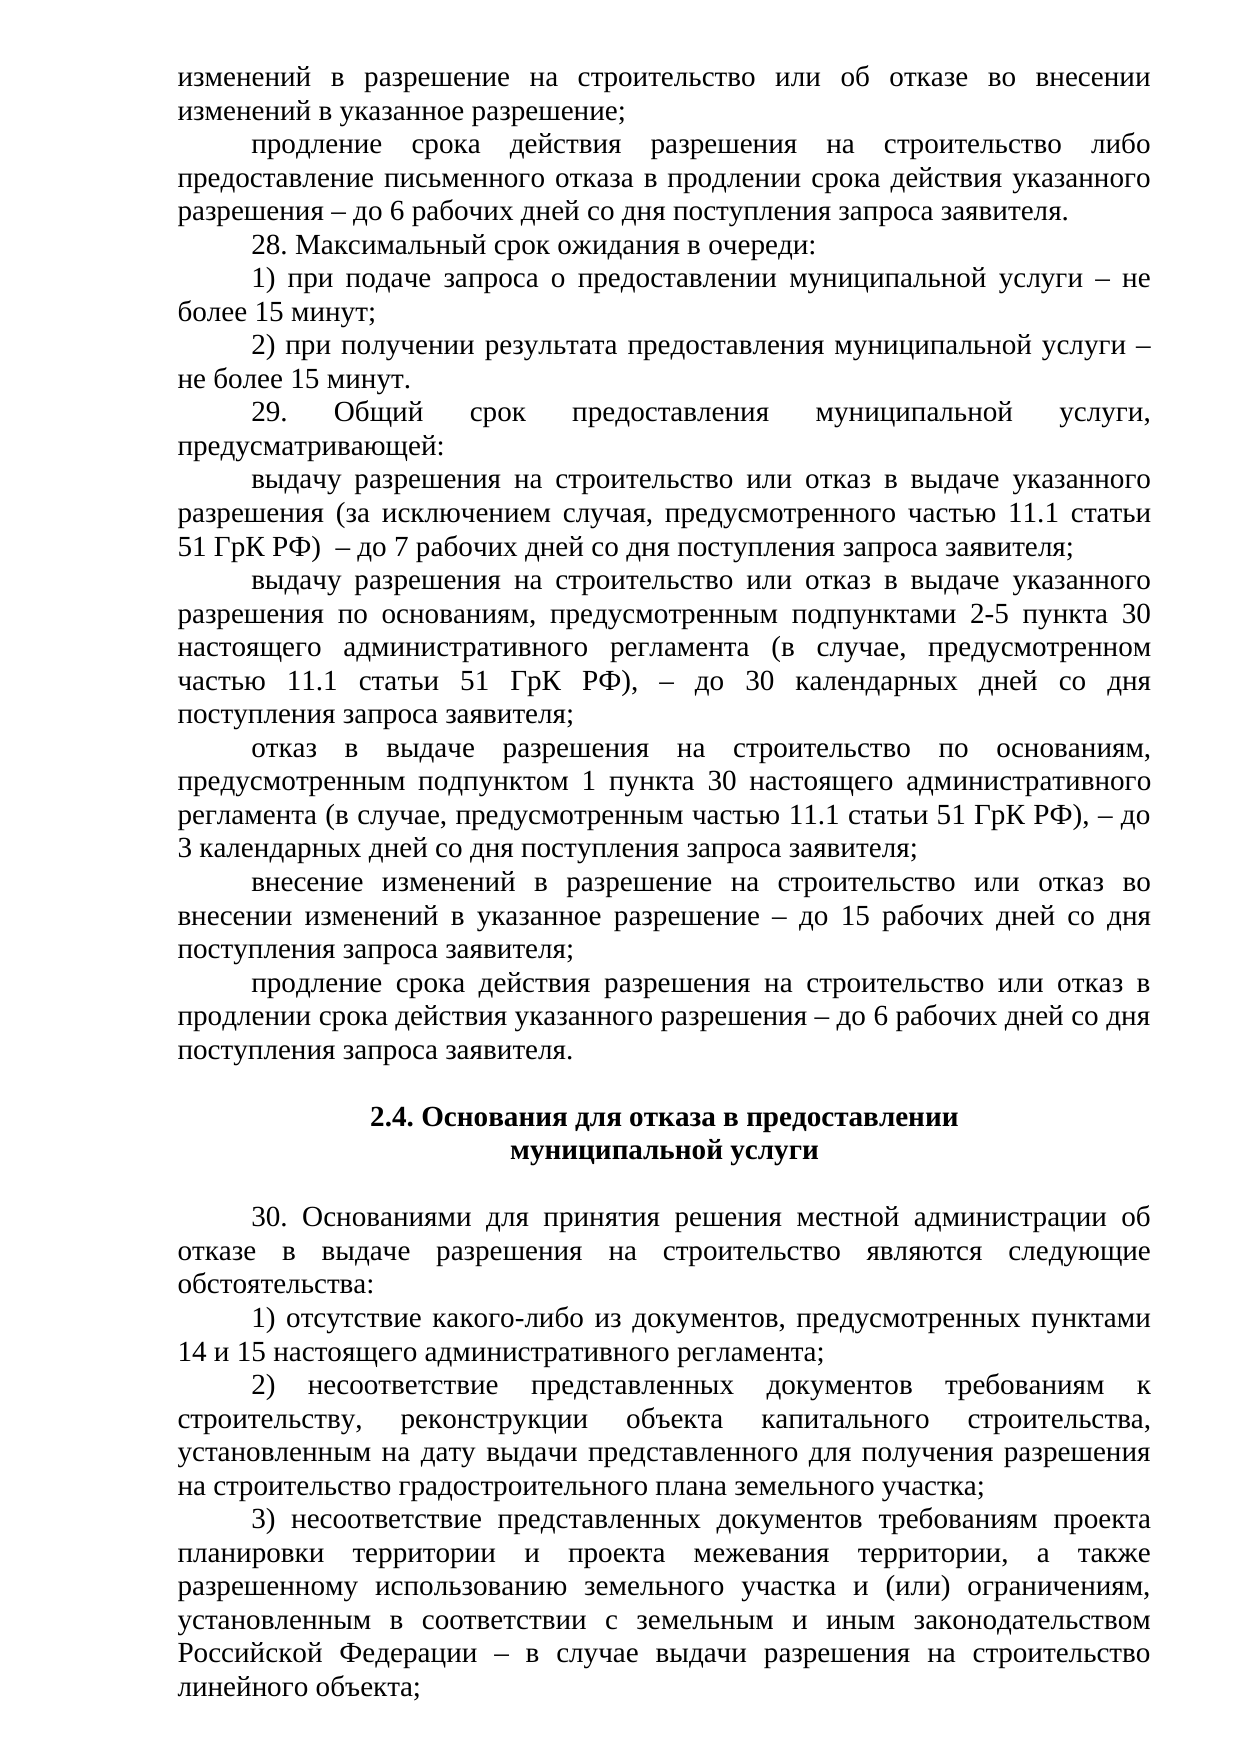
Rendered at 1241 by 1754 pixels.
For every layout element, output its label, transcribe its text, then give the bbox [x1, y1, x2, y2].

text 29. Общий срок предоставления муниципальной услуги, предусматривающей: [177, 394, 1152, 462]
text 2) несоответствие представленных документов требованиям к строительству, реконструкции объекта капитального строительства, установленным на дату выдачи представленного для получения разрешения на строительство градостроительного плана земельного участка; [177, 1367, 1152, 1501]
text 28. Максимальный срок ожидания в очереди: [177, 227, 1152, 260]
text 2.4. Основания для отказа в предоставлении [177, 1099, 1152, 1132]
text 3) несоответствие представленных документов требованиям проекта планировки территории и проекта межевания территории, а также разрешенному использованию земельного участка и (или) ограничениям, установленным в соответствии с земельным и иным законодательством Российской Федерации – в случае выдачи разрешения на строительство линейного объекта; [177, 1501, 1152, 1703]
text продление срока действия разрешения на строительство или отказ в продлении срока действия указанного разрешения – до 6 рабочих дней со дня поступления запроса заявителя. [177, 965, 1152, 1065]
text муниципальной услуги [177, 1132, 1152, 1166]
text продление срока действия разрешения на строительство либо предоставление письменного отказа в продлении срока действия указанного разрешения – до 6 рабочих дней со дня поступления запроса заявителя. [177, 126, 1152, 227]
text выдачу разрешения на строительство или отказ в выдаче указанного разрешения по основаниям, предусмотренным подпунктами 2-5 пункта 30 настоящего административного регламента (в случае, предусмотренном частью 11.1 статьи 51 ГрК РФ), – до 30 календарных дней со дня поступления запроса заявителя; [177, 562, 1152, 730]
text 30. Основаниями для принятия решения местной администрации об отказе в выдаче разрешения на строительство являются следующие обстоятельства: [177, 1199, 1152, 1300]
text 2) при получении результата предоставления муниципальной услуги – не более 15 минут. [177, 327, 1152, 394]
text отказ в выдаче разрешения на строительство по основаниям, предусмотренным подпунктом 1 пункта 30 настоящего административного регламента (в случае, предусмотренным частью 11.1 статьи 51 ГрК РФ), – до 3 календарных дней со дня поступления запроса заявителя; [177, 730, 1152, 864]
text 1) при подаче запроса о предоставлении муниципальной услуги – не более 15 минут; [177, 260, 1152, 327]
text внесение изменений в разрешение на строительство или отказ во внесении изменений в указанное разрешение – до 15 рабочих дней со дня поступления запроса заявителя; [177, 864, 1152, 965]
text выдачу разрешения на строительство или отказ в выдаче указанного разрешения (за исключением случая, предусмотренного частью 11.1 статьи 51 ГрК РФ) – до 7 рабочих дней со дня поступления запроса заявителя; [177, 462, 1152, 562]
text 1) отсутствие какого-либо из документов, предусмотренных пунктами 14 и 15 настоящего административного регламента; [177, 1300, 1152, 1367]
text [177, 59, 1152, 126]
